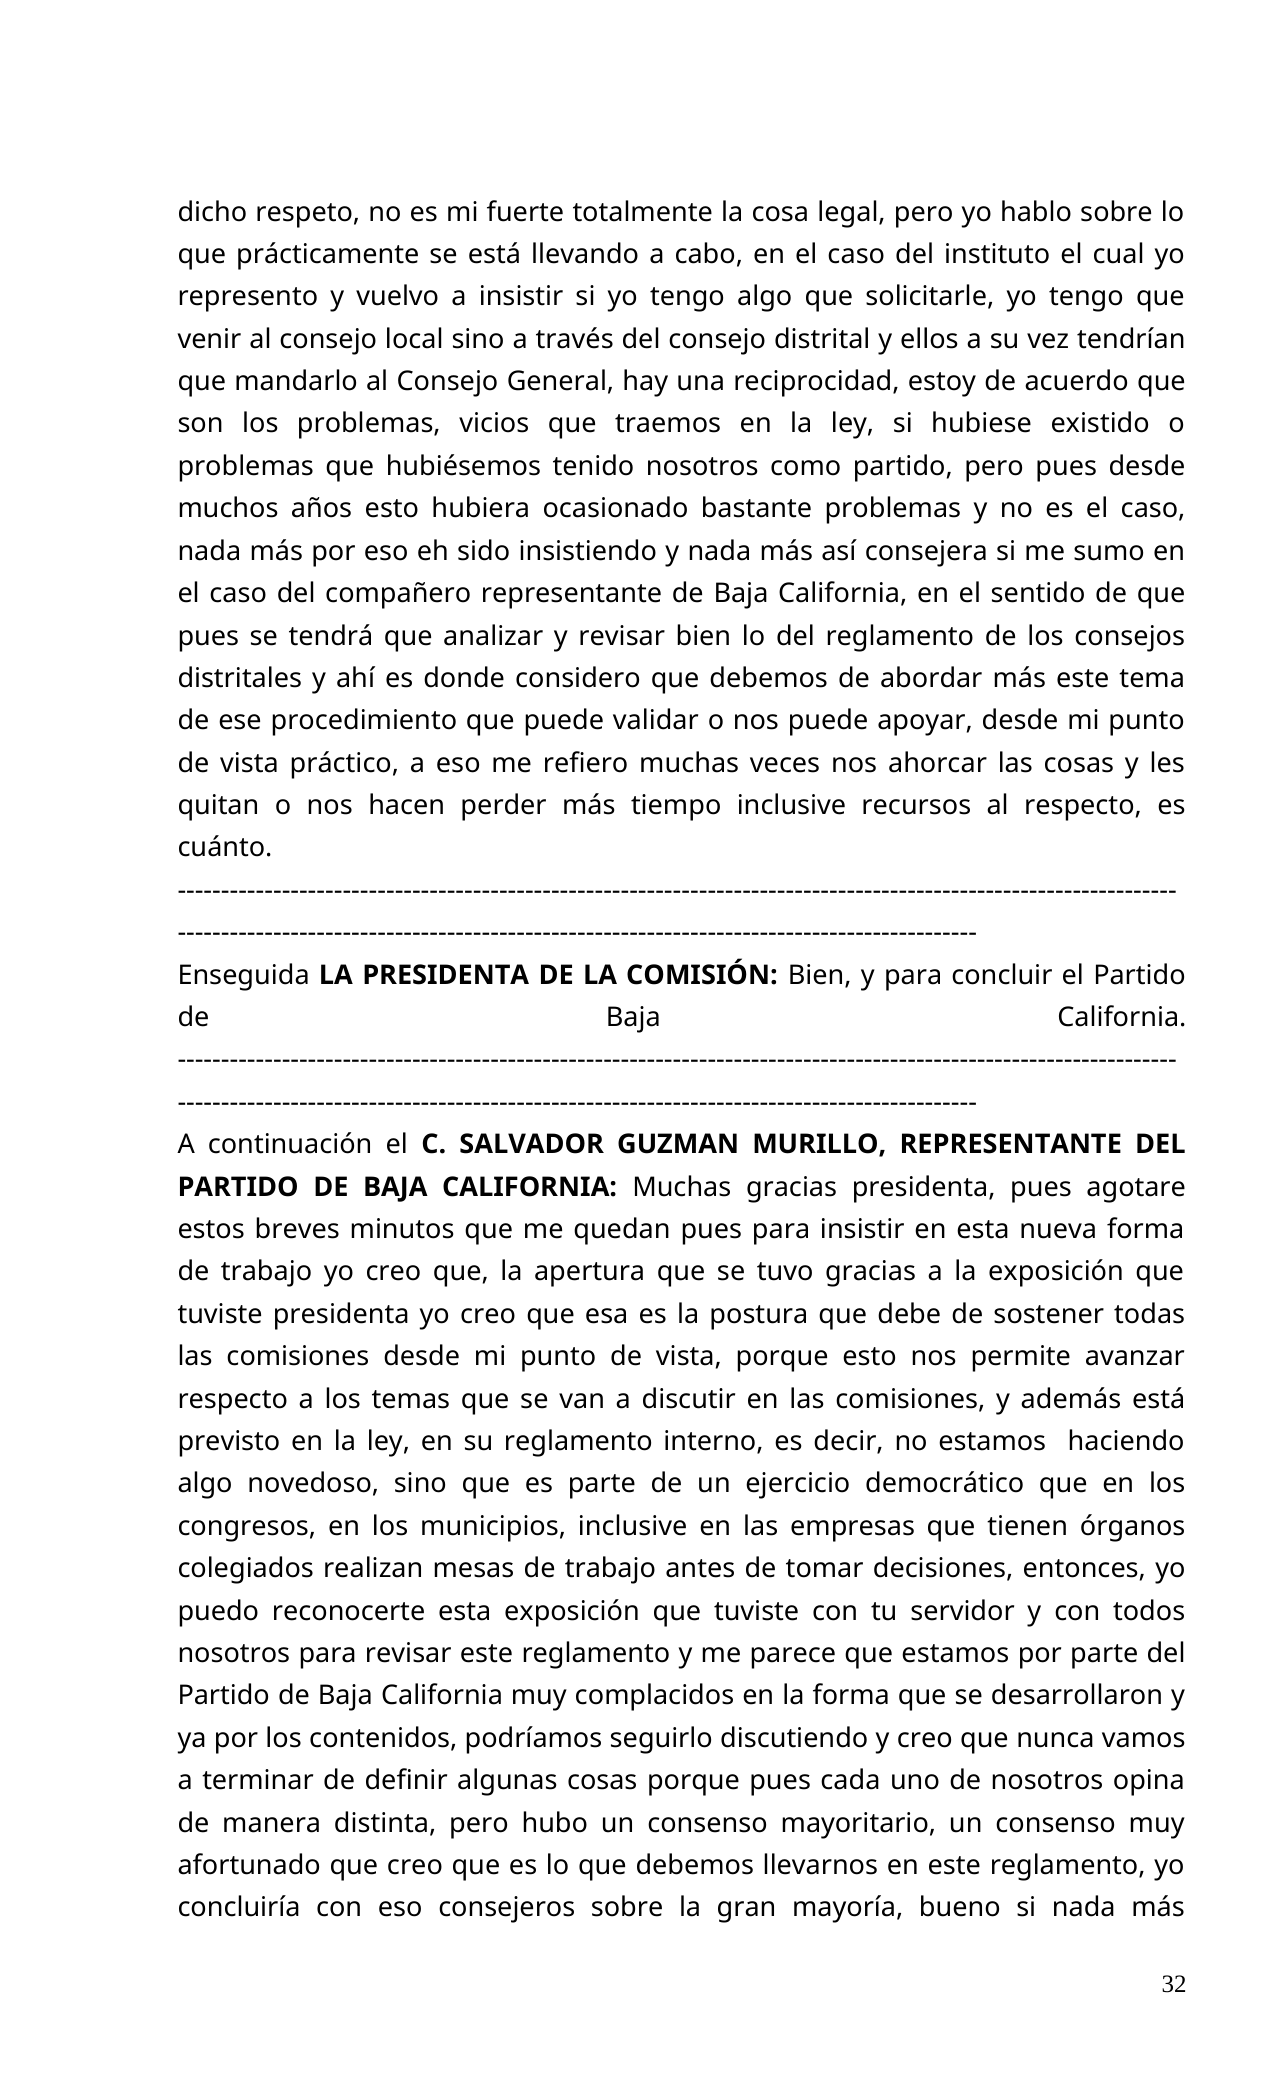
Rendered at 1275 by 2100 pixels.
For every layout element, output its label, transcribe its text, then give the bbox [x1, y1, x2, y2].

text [177, 192, 1186, 949]
text Enseguida LA PRESIDENTA DE LA COMISIÓN: Bien, y para concluir el Partido de Baja California. --------------------------------------------------------------------------------------------------------------------------------------------------------------------------------------------------------------- [177, 955, 1186, 1119]
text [177, 1125, 1186, 1925]
